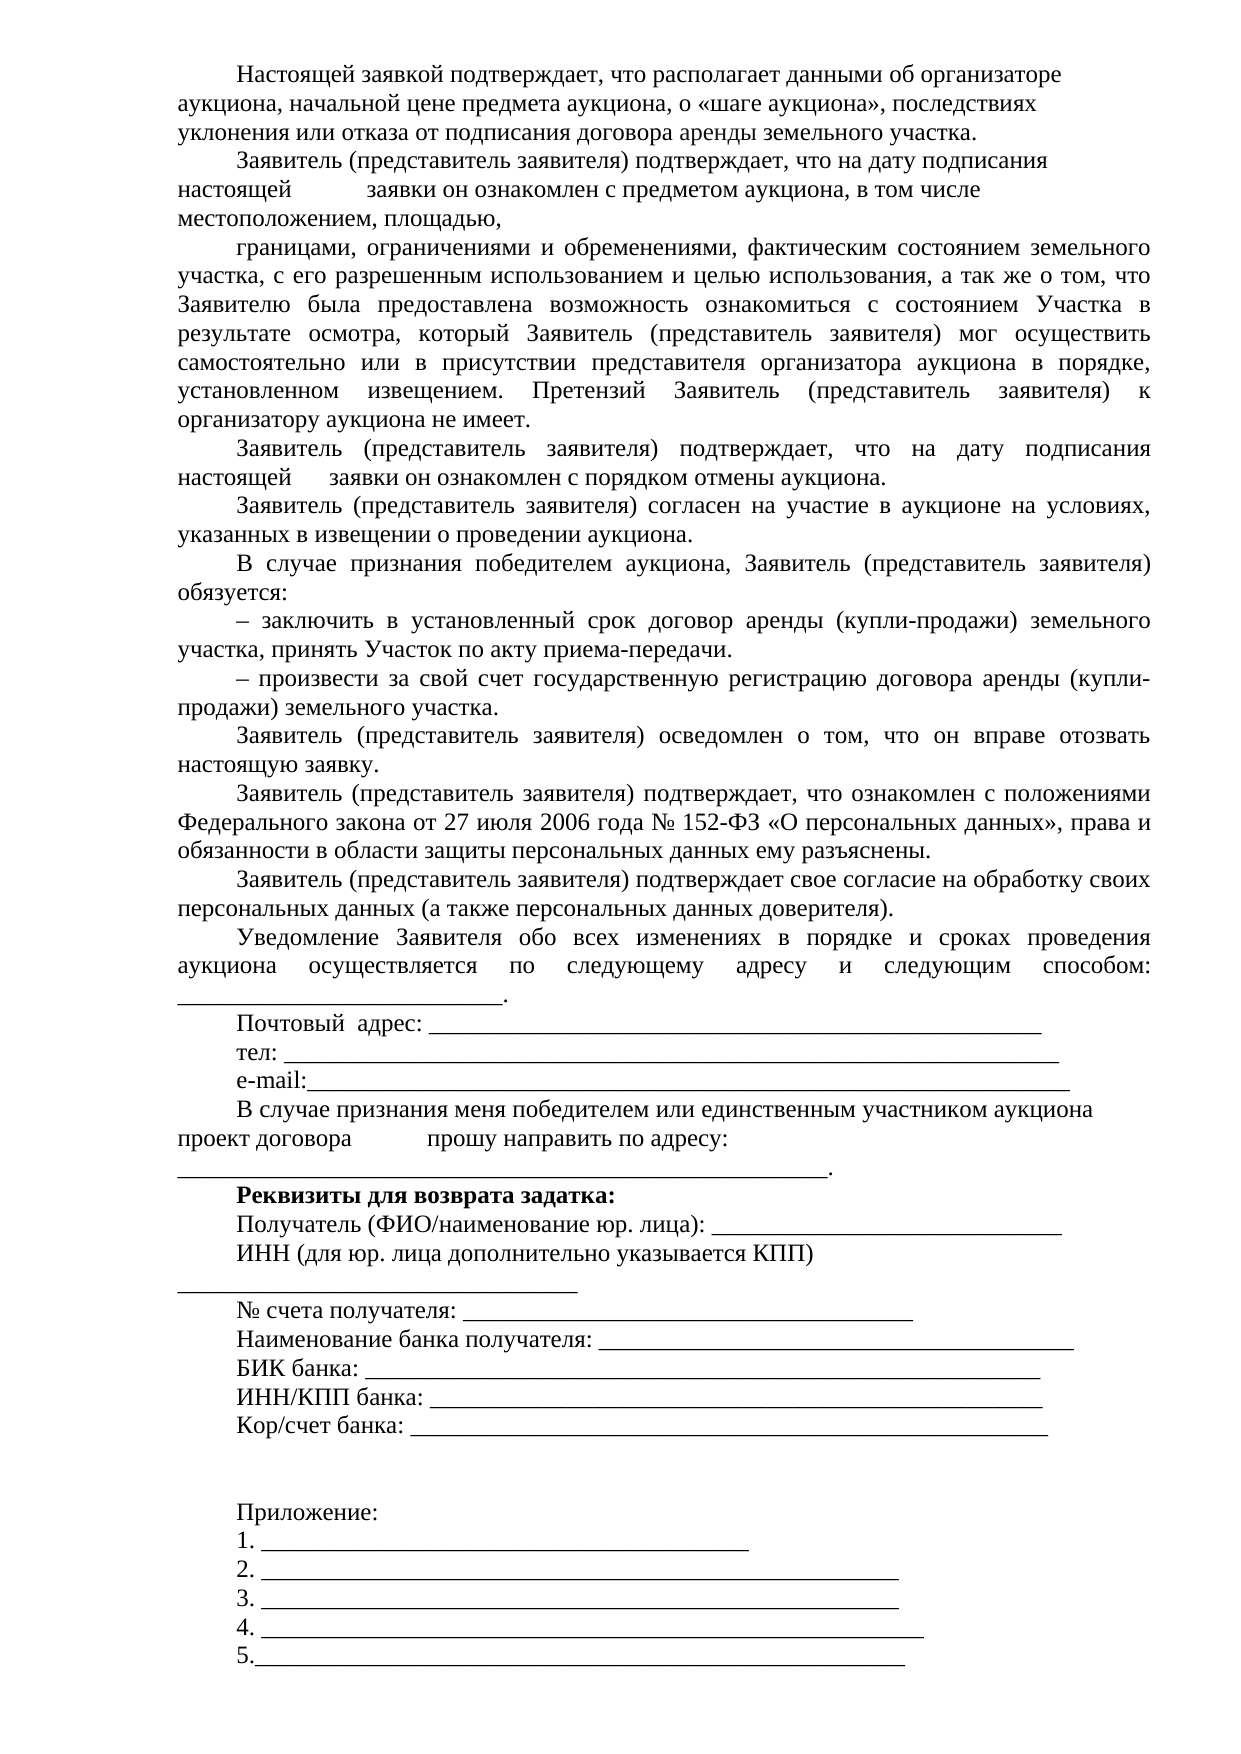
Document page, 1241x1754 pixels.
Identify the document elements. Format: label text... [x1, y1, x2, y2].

text – произвести за свой счет государственную регистрацию договора аренды (купли-продажи) земельного участка. [177, 663, 1152, 720]
text Заявитель (представитель заявителя) осведомлен о том, что он вправе отозвать настоящую заявку. [177, 720, 1152, 778]
text Реквизиты для возврата задатка: [177, 1180, 1152, 1209]
text ИНН/КПП банка: _________________________________________________ [177, 1382, 1152, 1410]
text 3. ___________________________________________________ [177, 1583, 1152, 1612]
text Приложение: [177, 1497, 1152, 1525]
text Настоящей заявкой подтверждает, что располагает данными об организаторе аукциона, начальной цене предмета аукциона, о «шаге аукциона», последствиях уклонения или отказа от подписания договора аренды земельного участка. [177, 59, 1152, 145]
text e-mail:_____________________________________________________________ [177, 1065, 1152, 1094]
text границами, ограничениями и обременениями, фактическим состоянием земельного участка, с его разрешенным использованием и целью использования, а так же о том, что Заявителю была предоставлена возможность ознакомиться с состоянием Участка в результате осмотра, который Заявитель (представитель заявителя) мог осуществить самостоятельно или в присутствии представителя организатора аукциона в порядке, установленном извещением. Претензий Заявитель (представитель заявителя) к организатору аукциона не имеет. [177, 232, 1152, 433]
text № счета получателя: ____________________________________ [177, 1295, 1152, 1324]
text – заключить в установленный срок договор аренды (купли-продажи) земельного участка, принять Участок по акту приема-передачи. [177, 605, 1152, 663]
text 5.____________________________________________________ [177, 1640, 1152, 1669]
text Заявитель (представитель заявителя) подтверждает свое согласие на обработку своих персональных данных (а также персональных данных доверителя). [177, 864, 1152, 922]
text Наименование банка получателя: ______________________________________ [177, 1324, 1152, 1353]
text Получатель (ФИО/наименование юр. лица): ____________________________ [177, 1209, 1152, 1238]
text 2. ___________________________________________________ [177, 1554, 1152, 1583]
text Заявитель (представитель заявителя) подтверждает, что на дату подписания настоящей заявки он ознакомлен с предметом аукциона, в том числе местоположением, площадью, [177, 145, 1152, 232]
text Заявитель (представитель заявителя) подтверждает, что на дату подписания настоящей заявки он ознакомлен с порядком отмены аукциона. [177, 433, 1152, 490]
text Заявитель (представитель заявителя) согласен на участие в аукционе на условиях, указанных в извещении о проведении аукциона. [177, 490, 1152, 548]
text В случае признания меня победителем или единственным участником аукциона проект договора прошу направить по адресу: ____________________________________________________. [177, 1094, 1152, 1180]
text Почтовый адрес: _________________________________________________ [177, 1008, 1152, 1037]
text Уведомление Заявителя обо всех изменениях в порядке и сроках проведения аукциона осуществляется по следующему адресу и следующим способом: __________________________. [177, 922, 1152, 1008]
text 4. _____________________________________________________ [177, 1612, 1152, 1640]
text 1. _______________________________________ [177, 1525, 1152, 1554]
text Заявитель (представитель заявителя) подтверждает, что ознакомлен с положениями Федерального закона от 27 июля 2006 года № 152-ФЗ «О персональных данных», права и обязанности в области защиты персональных данных ему разъяснены. [177, 778, 1152, 864]
text БИК банка: ______________________________________________________ [177, 1353, 1152, 1382]
text Кор/счет банка: ___________________________________________________ [177, 1410, 1152, 1439]
text В случае признания победителем аукциона, Заявитель (представитель заявителя) обязуется: [177, 548, 1152, 605]
text ИНН (для юр. лица дополнительно указывается КПП) ________________________________ [177, 1238, 1152, 1295]
text тел: ______________________________________________________________ [177, 1037, 1152, 1065]
